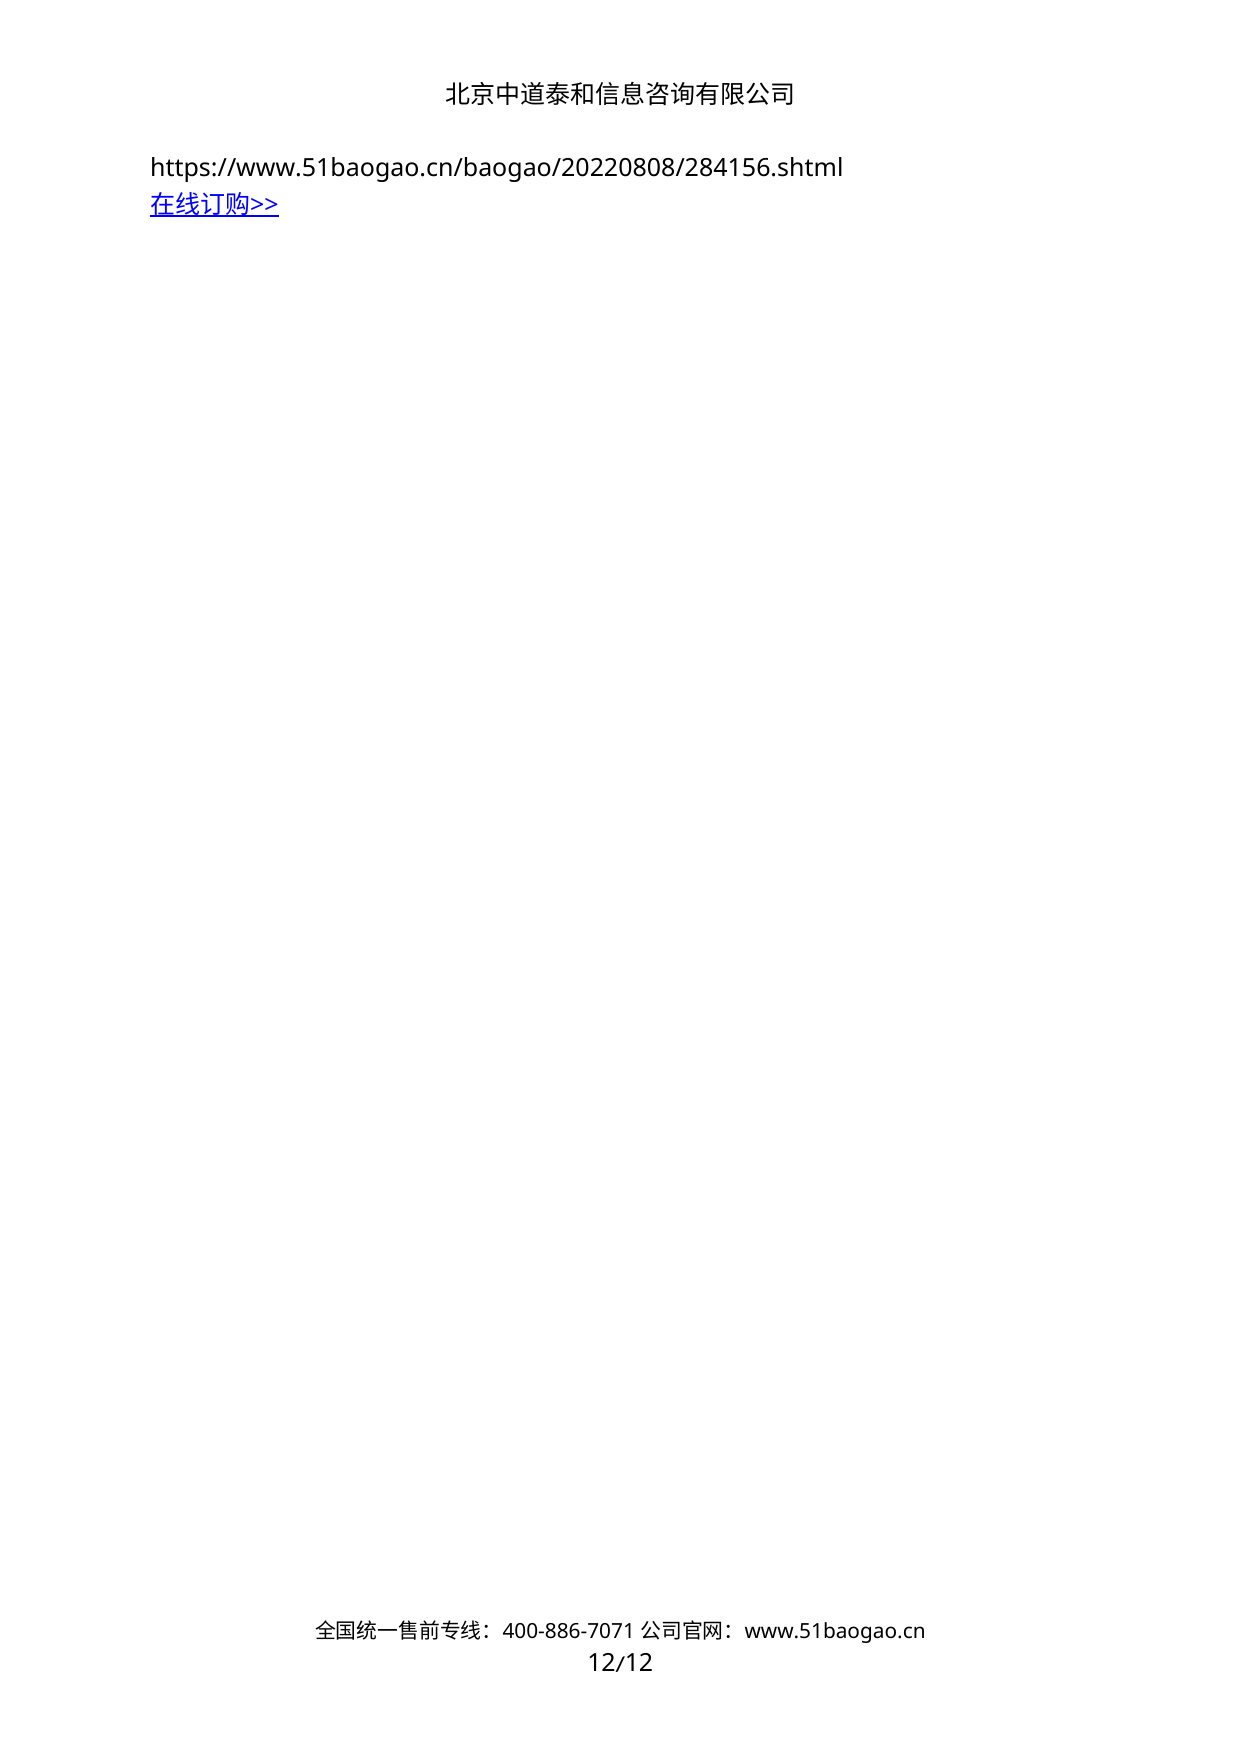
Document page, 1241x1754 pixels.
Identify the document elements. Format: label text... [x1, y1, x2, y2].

text 在线订购>> [150, 184, 1090, 220]
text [150, 150, 1090, 184]
